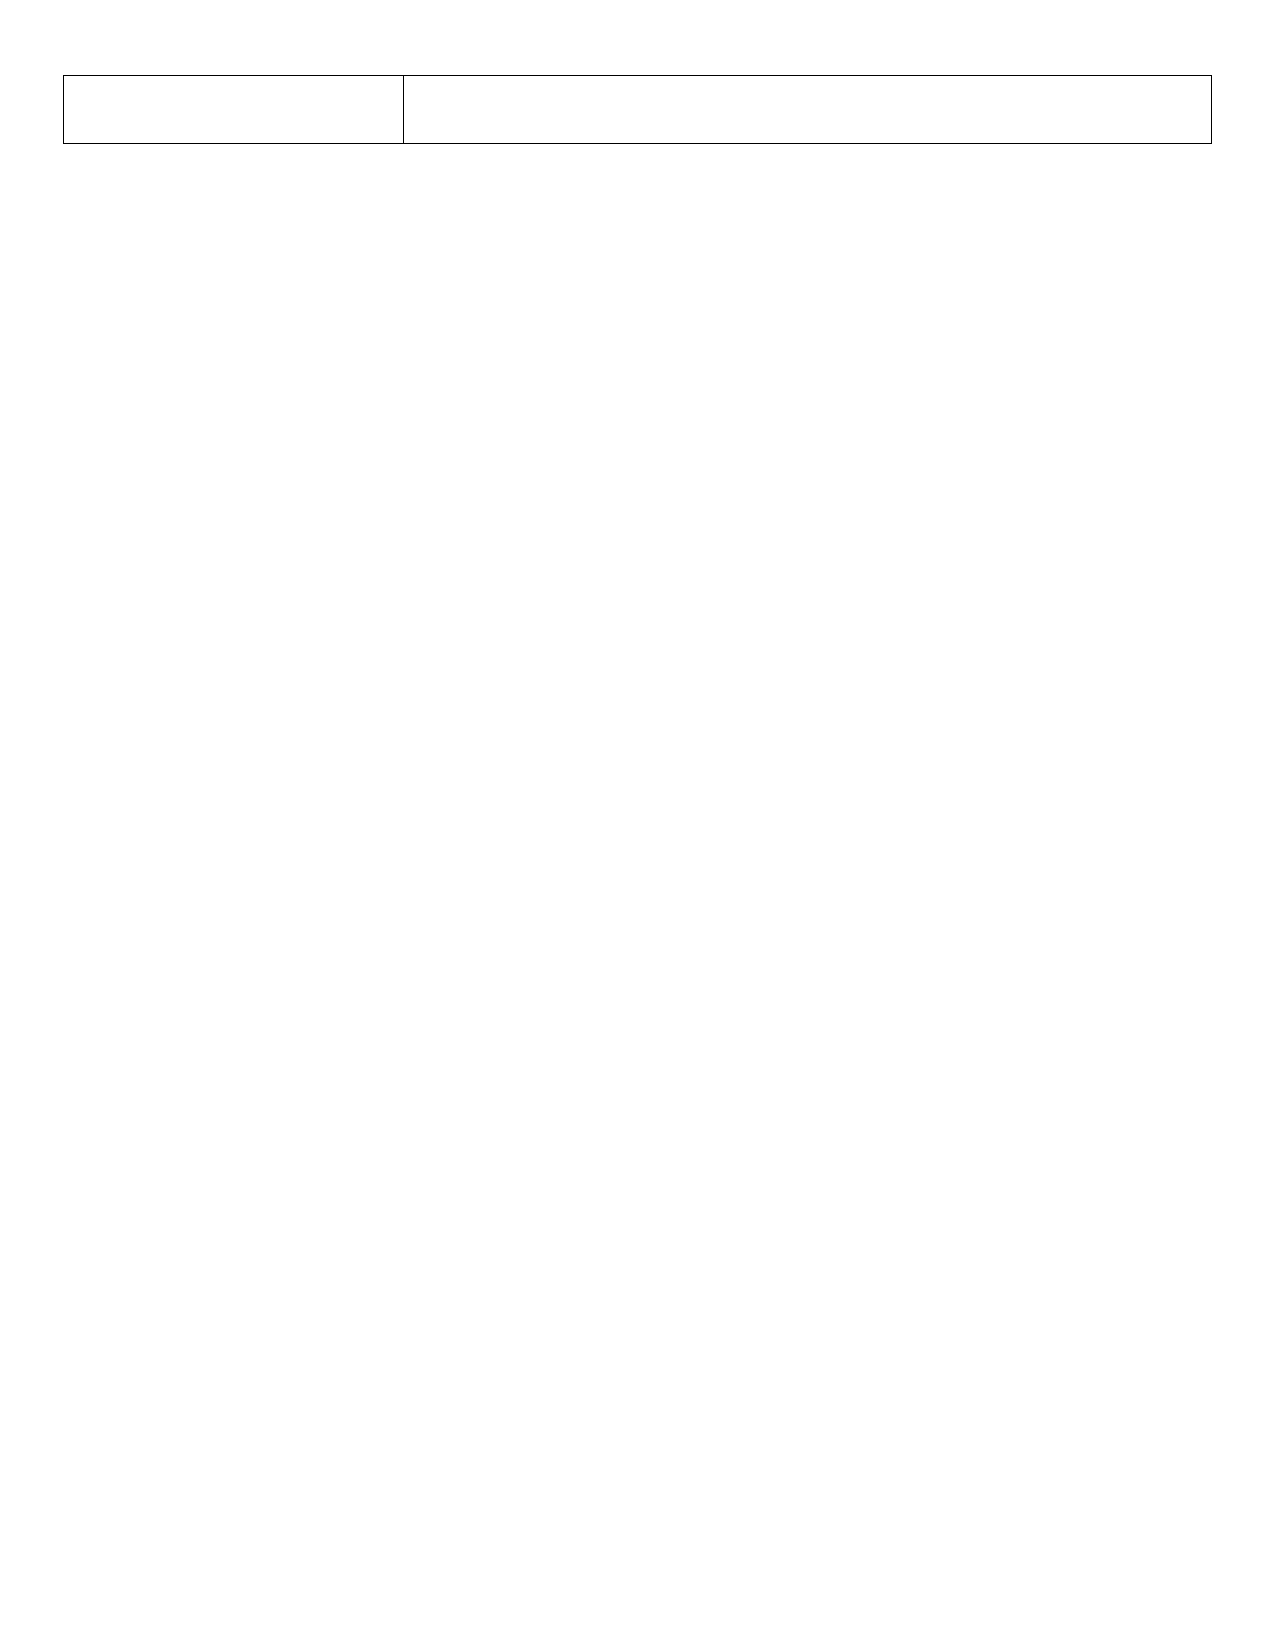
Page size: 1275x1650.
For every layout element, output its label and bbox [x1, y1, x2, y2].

table_cell [404, 76, 1211, 143]
table_cell [64, 76, 403, 143]
